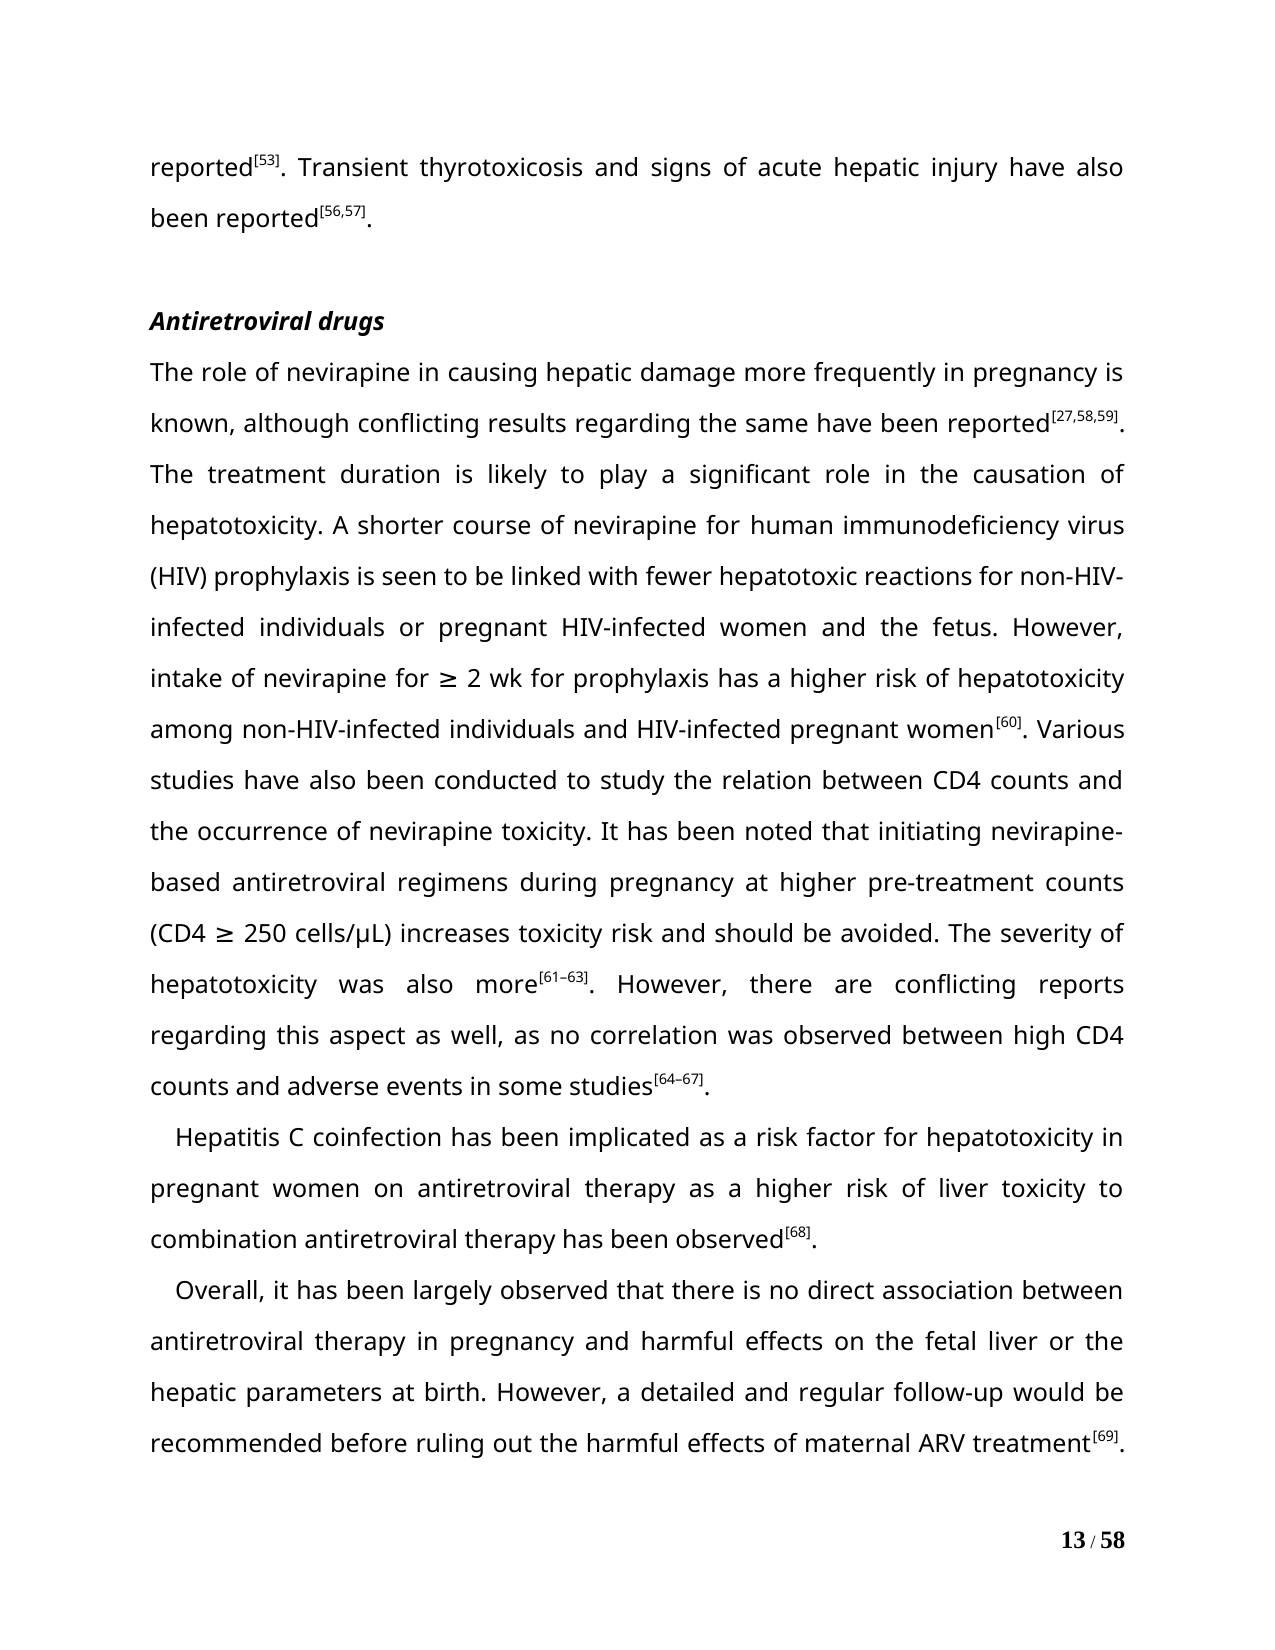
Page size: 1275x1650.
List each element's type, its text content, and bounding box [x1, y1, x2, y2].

text Hepatitis C coinfection has been implicated as a risk factor for hepatotoxicity in pregnant women on antiretroviral therapy as a higher risk of liver toxicity to combination antiretroviral therapy has been observed[68]. [150, 1120, 1125, 1256]
text Antiretroviral drugs [150, 303, 1125, 337]
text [150, 1273, 1125, 1460]
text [150, 150, 1125, 235]
text The role of nevirapine in causing hepatic damage more frequently in pregnancy is known, although conflicting results regarding the same have been reported[27,58,59]. The treatment duration is likely to play a significant role in the causation of hepatotoxicity. A shorter course of nevirapine for human immunodeficiency virus (HIV) prophylaxis is seen to be linked with fewer hepatotoxic reactions for non-HIV-infected individuals or pregnant HIV-infected women and the fetus. However, intake of nevirapine for ≥ 2 wk for prophylaxis has a higher risk of hepatotoxicity among non-HIV-infected individuals and HIV-infected pregnant women[60]. Various studies have also been conducted to study the relation between CD4 counts and the occurrence of nevirapine toxicity. It has been noted that initiating nevirapine-based antiretroviral regimens during pregnancy at higher pre-treatment counts (CD4 ≥ 250 cells/µL) increases toxicity risk and should be avoided. The severity of hepatotoxicity was also more[61–63]. However, there are conflicting reports regarding this aspect as well, as no correlation was observed between high CD4 counts and adverse events in some studies[64–67]. [150, 354, 1125, 1103]
